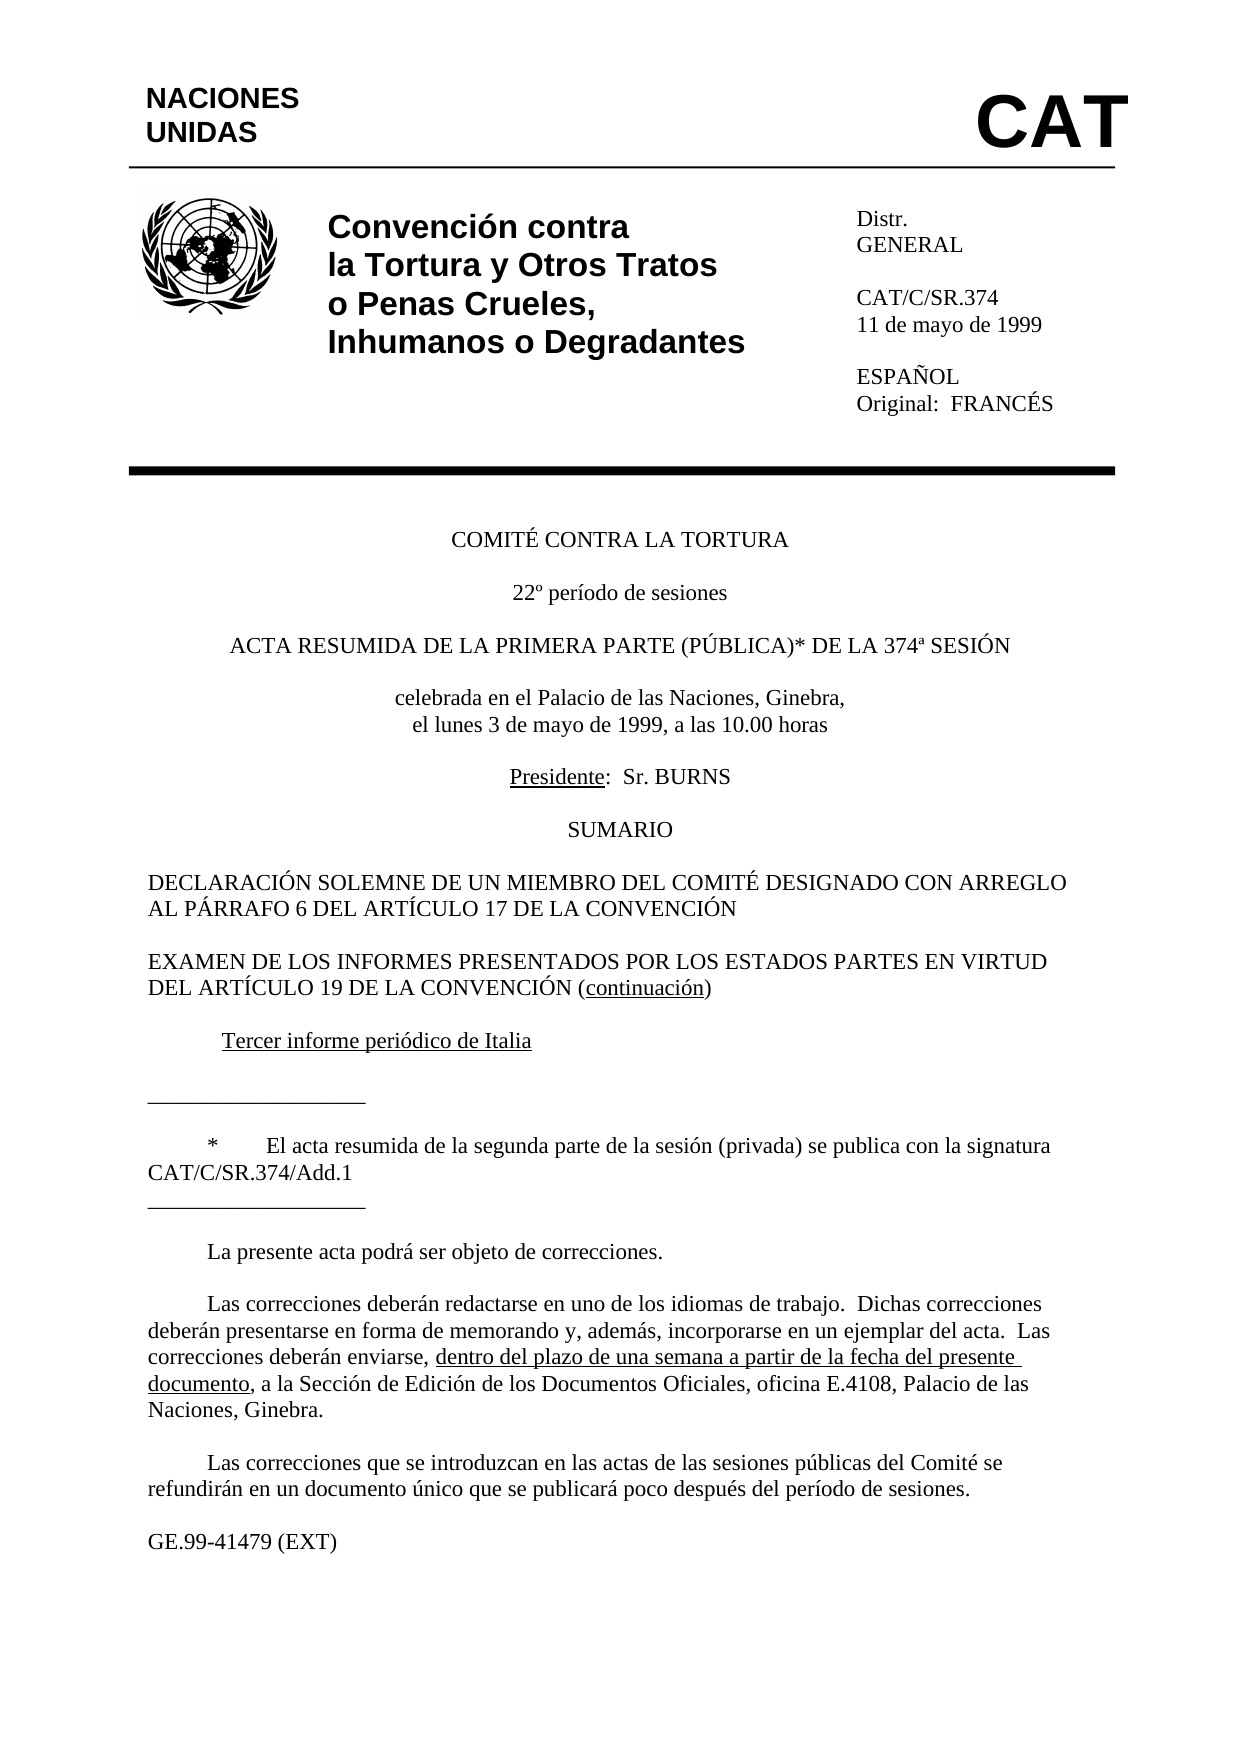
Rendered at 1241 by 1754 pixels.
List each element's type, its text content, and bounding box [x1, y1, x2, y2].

text celebrada en el Palacio de las Naciones, Ginebra, [148, 684, 1092, 711]
text ESPAÑOL [148, 363, 1092, 390]
text COMITÉ CONTRA LA TORTURA [148, 526, 1092, 553]
text Original: FRANCÉS [148, 390, 1092, 416]
text el lunes 3 de mayo de 1999, a las 10.00 horas [148, 711, 1092, 737]
text ___________________ [148, 1080, 1092, 1106]
text Distr. [282, 205, 1092, 232]
text 11 de mayo de 1999 [148, 311, 1092, 337]
text Tercer informe periódico de Italia [148, 1027, 1092, 1053]
text Presidente: Sr. BURNS [148, 763, 1092, 790]
text GENERAL [282, 232, 1092, 258]
text GE.99-41479 (EXT) [148, 1528, 1092, 1554]
text CAT/C/SR.374 [282, 284, 1092, 311]
text SUMARIO [148, 816, 1092, 842]
text * El acta resumida de la segunda parte de la sesión (privada) se publica con la signatura CAT/C/SR.374/Add.1 [148, 1132, 1092, 1185]
text Las correcciones deberán redactarse en uno de los idiomas de trabajo. Dichas correcciones deberán presentarse en forma de memorando y, además, incorporarse en un ejemplar del acta. Las correcciones deberán enviarse, dentro del plazo de una semana a partir de la fecha del presente documento, a la Sección de Edición de los Documentos Oficiales, oficina E.4108, Palacio de las Naciones, Ginebra. [148, 1291, 1092, 1422]
text ACTA RESUMIDA DE LA PRIMERA PARTE (PÚBLICA)* DE LA 374ª SESIÓN [148, 632, 1092, 658]
text ___________________ [148, 1185, 1092, 1211]
text DECLARACIÓN SOLEMNE DE UN MIEMBRO DEL COMITÉ DESIGNADO CON ARREGLO AL PÁRRAFO 6 DEL ARTÍCULO 17 DE LA CONVENCIÓN [148, 869, 1092, 922]
text Las correcciones que se introduzcan en las actas de las sesiones públicas del Comité se refundirán en un documento único que se publicará poco después del período de sesiones. [148, 1449, 1092, 1501]
picture [139, 187, 282, 321]
text 22º período de sesiones [148, 579, 1092, 605]
text EXAMEN DE LOS INFORMES PRESENTADOS POR LOS ESTADOS PARTES EN VIRTUD DEL ARTÍCULO 19 DE LA CONVENCIÓN (continuación) [148, 948, 1092, 1001]
text La presente acta podrá ser objeto de correcciones. [148, 1238, 1092, 1264]
